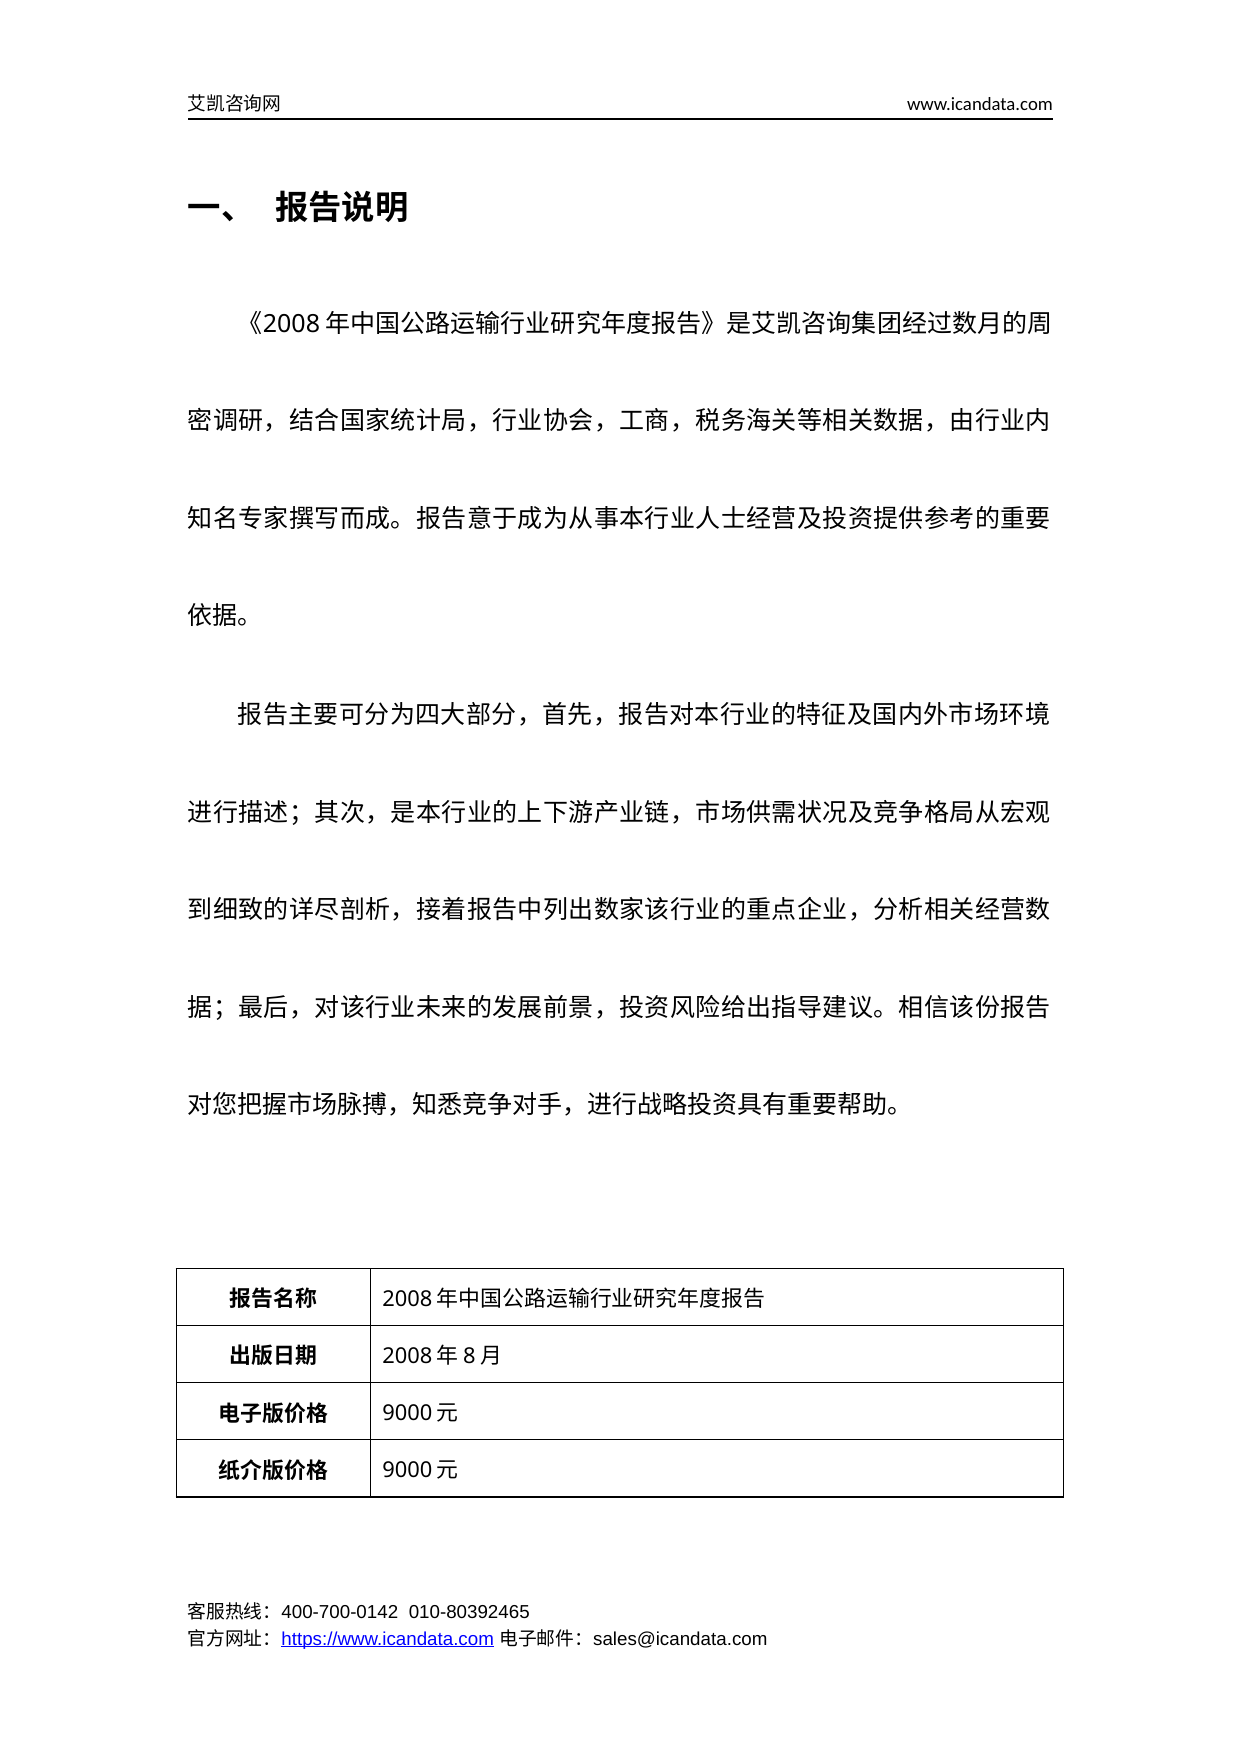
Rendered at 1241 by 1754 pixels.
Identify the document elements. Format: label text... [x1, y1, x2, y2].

table_cell 9000元 [371, 1383, 1063, 1439]
table_cell 纸介版价格 [177, 1440, 370, 1496]
table_cell 电子版价格 [177, 1383, 370, 1439]
text 《2008年中国公路运输行业研究年度报告》是艾凯咨询集团经过数月的周密调研，结合国家统计局，行业协会，工商，税务海关等相关数据，由行业内知名专家撰写而成。报告意于成为从事本行业人士经营及投资提供参考的重要依据。 [187, 289, 1053, 646]
table_cell 出版日期 [177, 1326, 370, 1382]
table_header 报告名称 [177, 1269, 370, 1325]
table_cell 2008年8月 [371, 1326, 1063, 1382]
table_cell 9000元 [371, 1440, 1063, 1496]
text 报告主要可分为四大部分，首先，报告对本行业的特征及国内外市场环境进行描述；其次，是本行业的上下游产业链，市场供需状况及竞争格局从宏观到细致的详尽剖析，接着报告中列出数家该行业的重点企业，分析相关经营数据；最后，对该行业未来的发展前景，投资风险给出指导建议。相信该份报告对您把握市场脉搏，知悉竞争对手，进行战略投资具有重要帮助。 [187, 681, 1053, 1136]
subtitle 报告说明 [187, 172, 1053, 237]
table_header 2008年中国公路运输行业研究年度报告 [371, 1269, 1063, 1325]
